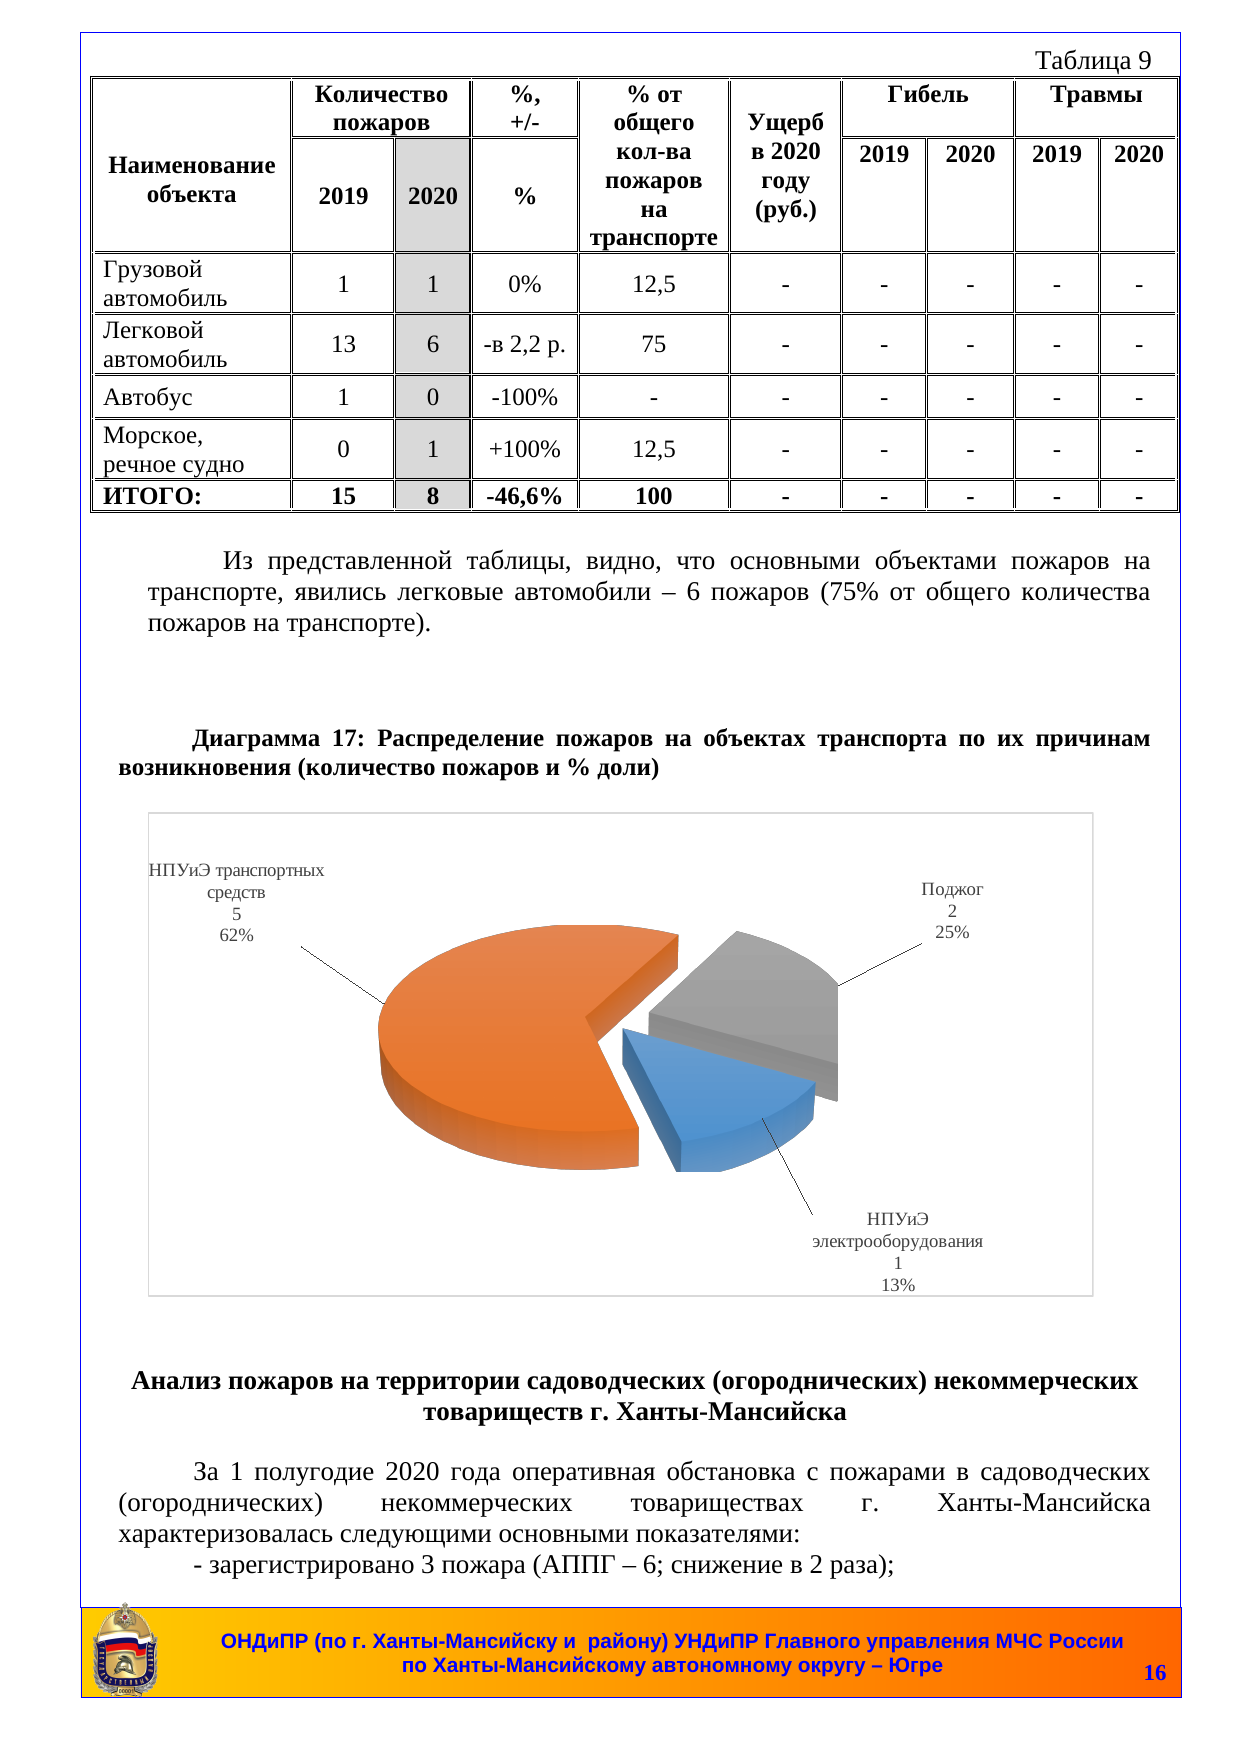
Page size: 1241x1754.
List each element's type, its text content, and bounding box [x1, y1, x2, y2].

table_cell 1 [293, 376, 393, 417]
text Диаграмма 17: Распределение пожаров на объектах транспорта по их причинам возникновения (количество пожаров и % доли) [118, 723, 1152, 781]
table_cell - [731, 376, 840, 417]
table_cell 15 [292, 478, 395, 509]
table_cell 2020 [928, 139, 1013, 251]
table_cell 6 [396, 315, 469, 372]
table_header Наименование объекта [93, 77, 292, 251]
table_cell - [1016, 254, 1098, 312]
table_cell - [843, 254, 925, 312]
table_cell - [1101, 312, 1177, 372]
table_cell - [1016, 420, 1098, 478]
table_cell - [1099, 478, 1177, 509]
table_cell - [580, 376, 728, 417]
table_cell 1 [396, 420, 469, 478]
table_cell -100% [473, 376, 577, 417]
table_cell Легковой автомобиль [93, 312, 290, 372]
table_cell -в 2,2 р. [473, 315, 577, 372]
table_header Количество пожаров [292, 79, 471, 136]
table_cell - [928, 376, 1013, 417]
table_cell - [731, 254, 840, 312]
table_cell 1 [396, 254, 469, 312]
table_cell -46,6% [471, 481, 578, 509]
text - зарегистрировано 3 пожара (АППГ – 6; снижение в 2 раза); [118, 1548, 1152, 1579]
table_cell 75 [580, 315, 728, 372]
table_cell 0 [293, 420, 393, 478]
table_cell 8 [395, 481, 471, 509]
table_cell - [843, 420, 925, 478]
table_cell - [1016, 376, 1098, 417]
picture [93, 1602, 158, 1697]
text За 1 полугодие 2020 года оперативная обстановка с пожарами в садоводческих (огороднических) некоммерческих товариществах г. Ханты-Мансийска характеризовалась следующими основными показателями: [118, 1455, 1152, 1548]
table_cell - [1014, 481, 1099, 509]
table_cell +100% [473, 420, 577, 478]
table_cell 2019 [1016, 139, 1098, 251]
table_cell - [1016, 315, 1098, 372]
table_cell - [928, 315, 1013, 372]
text Таблица 9 [118, 44, 1152, 76]
table_cell 2019 [843, 139, 925, 251]
table_cell - [843, 315, 925, 372]
table_header %, +/- [471, 79, 578, 136]
table_cell Морское, речное судно [92, 417, 292, 478]
table_cell - [842, 481, 926, 509]
text Анализ пожаров на территории садоводческих (огороднических) некоммерческих товариществ г. Ханты-Мансийска [118, 1364, 1152, 1426]
table_cell - [843, 376, 925, 417]
table_cell 12,5 [580, 254, 728, 312]
table_cell - [731, 420, 840, 478]
table_cell - [928, 254, 1013, 312]
table_cell ИТОГО: [93, 478, 292, 509]
table_header Гибель [842, 79, 1014, 136]
table_cell - [926, 481, 1014, 509]
table_cell % [473, 139, 577, 251]
table_cell 0% [473, 254, 577, 312]
table_cell - [1099, 417, 1178, 478]
table_cell - [1101, 373, 1177, 417]
table_cell 2019 [293, 139, 393, 251]
table_cell Грузовой автомобиль [92, 251, 292, 312]
table_cell Автобус [93, 373, 290, 417]
text Из представленной таблицы, видно, что основными объектами пожаров на транспорте, явились легковые автомобили – 6 пожаров (75% от общего количества пожаров на транспорте). [148, 544, 1152, 637]
table_cell - [729, 478, 842, 509]
table_header % от общего кол-ва пожаров на транспорте [578, 79, 729, 251]
table_cell 1 [293, 254, 393, 312]
table_cell - [928, 420, 1013, 478]
table_header Ущерб в 2020 году (руб.) [729, 77, 842, 251]
table_cell - [1099, 251, 1178, 312]
table_header Травмы [1014, 79, 1177, 136]
table_cell 2020 [396, 139, 469, 251]
table_cell 100 [578, 481, 729, 509]
table_cell 13 [293, 315, 393, 372]
table_cell 0 [396, 376, 469, 417]
table_cell - [731, 315, 840, 372]
table_cell 12,5 [580, 420, 728, 478]
table_cell 2020 [1099, 136, 1178, 251]
